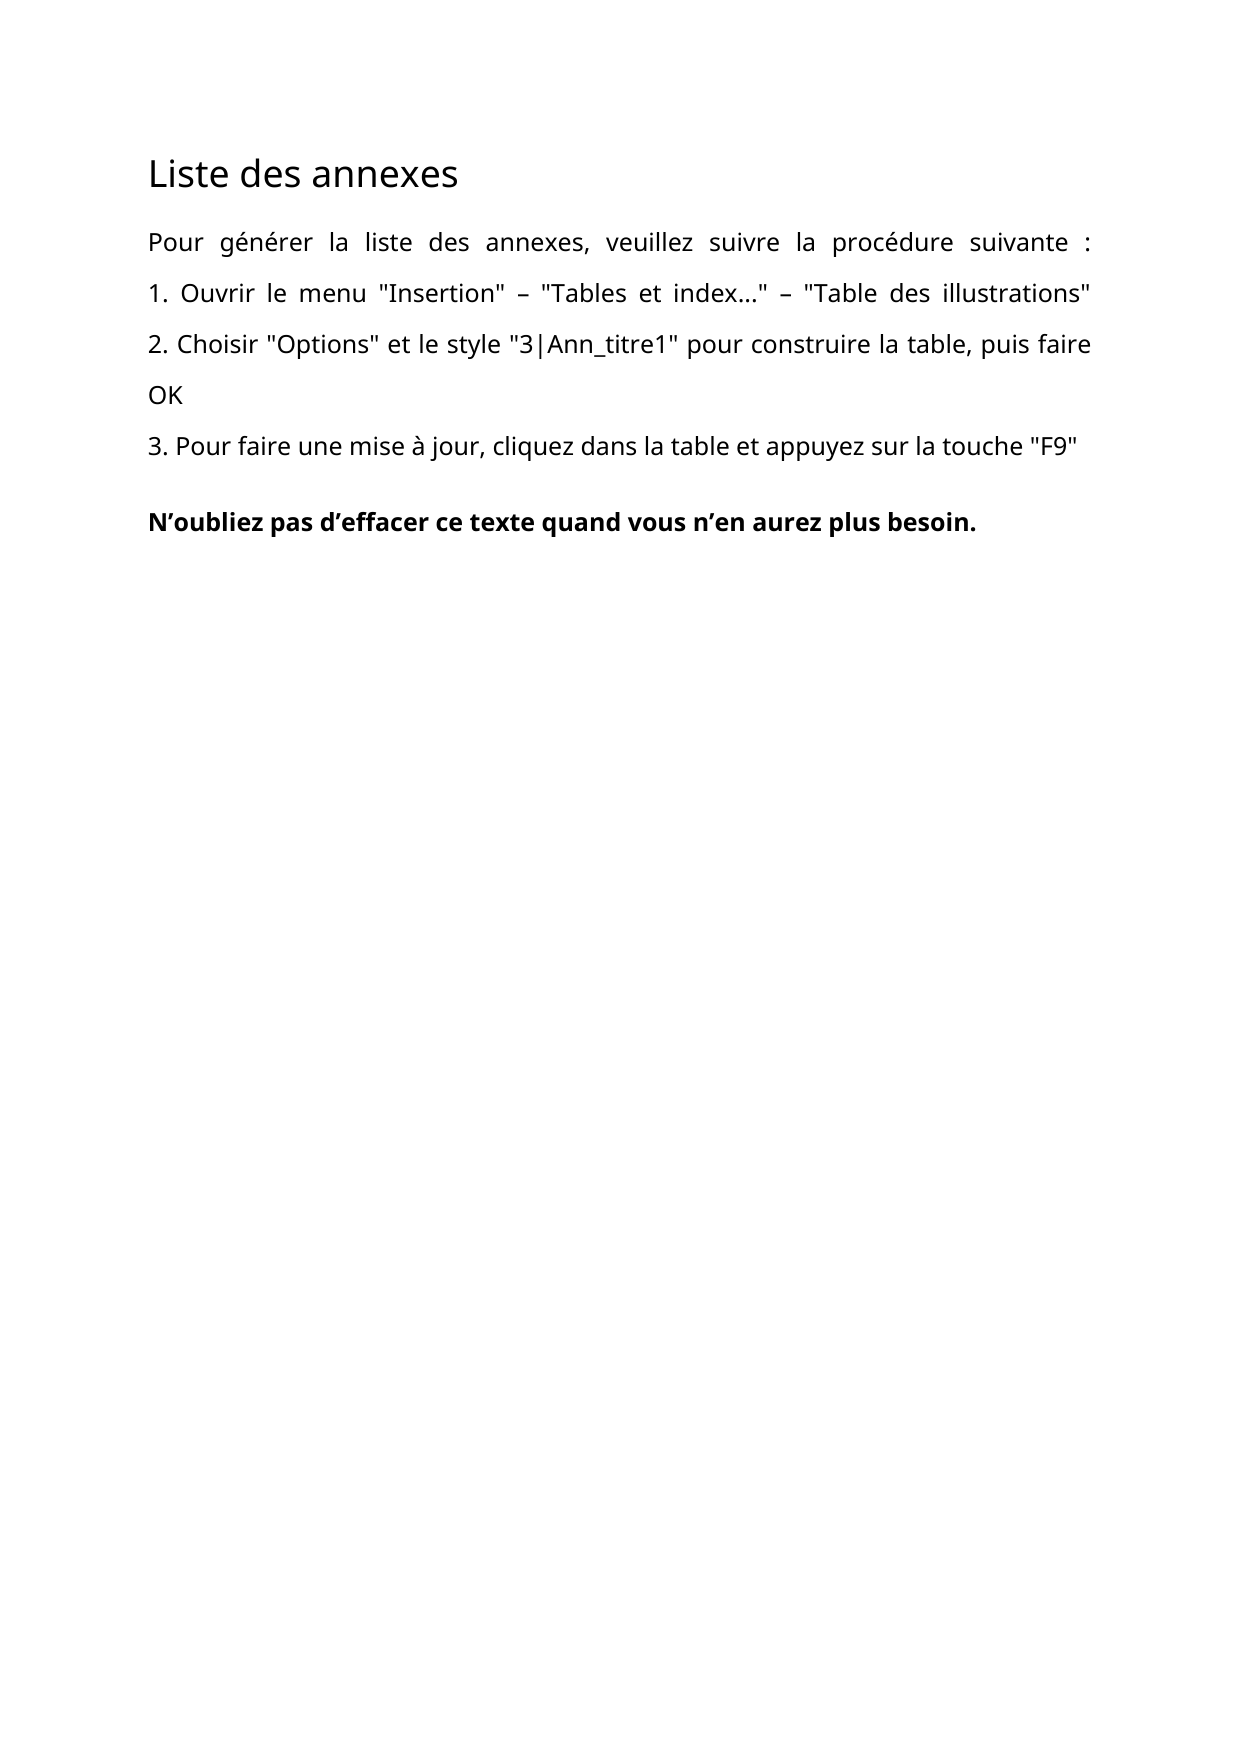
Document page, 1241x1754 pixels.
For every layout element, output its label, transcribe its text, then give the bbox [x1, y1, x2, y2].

list Liste des annexes [148, 148, 1092, 199]
text N’oubliez pas d’effacer ce texte quand vous n’en aurez plus besoin. [148, 504, 1092, 538]
text Pour générer la liste des annexes, veuillez suivre la procédure suivante : 1. Ouvrir le menu "Insertion" – "Tables et index..." – "Table des illustrations" 2. Choisir "Options" et le style "3|Ann_titre1" pour construire la table, puis faire OK 3. Pour faire une mise à jour, cliquez dans la table et appuyez sur la touche "F9" [148, 224, 1092, 462]
